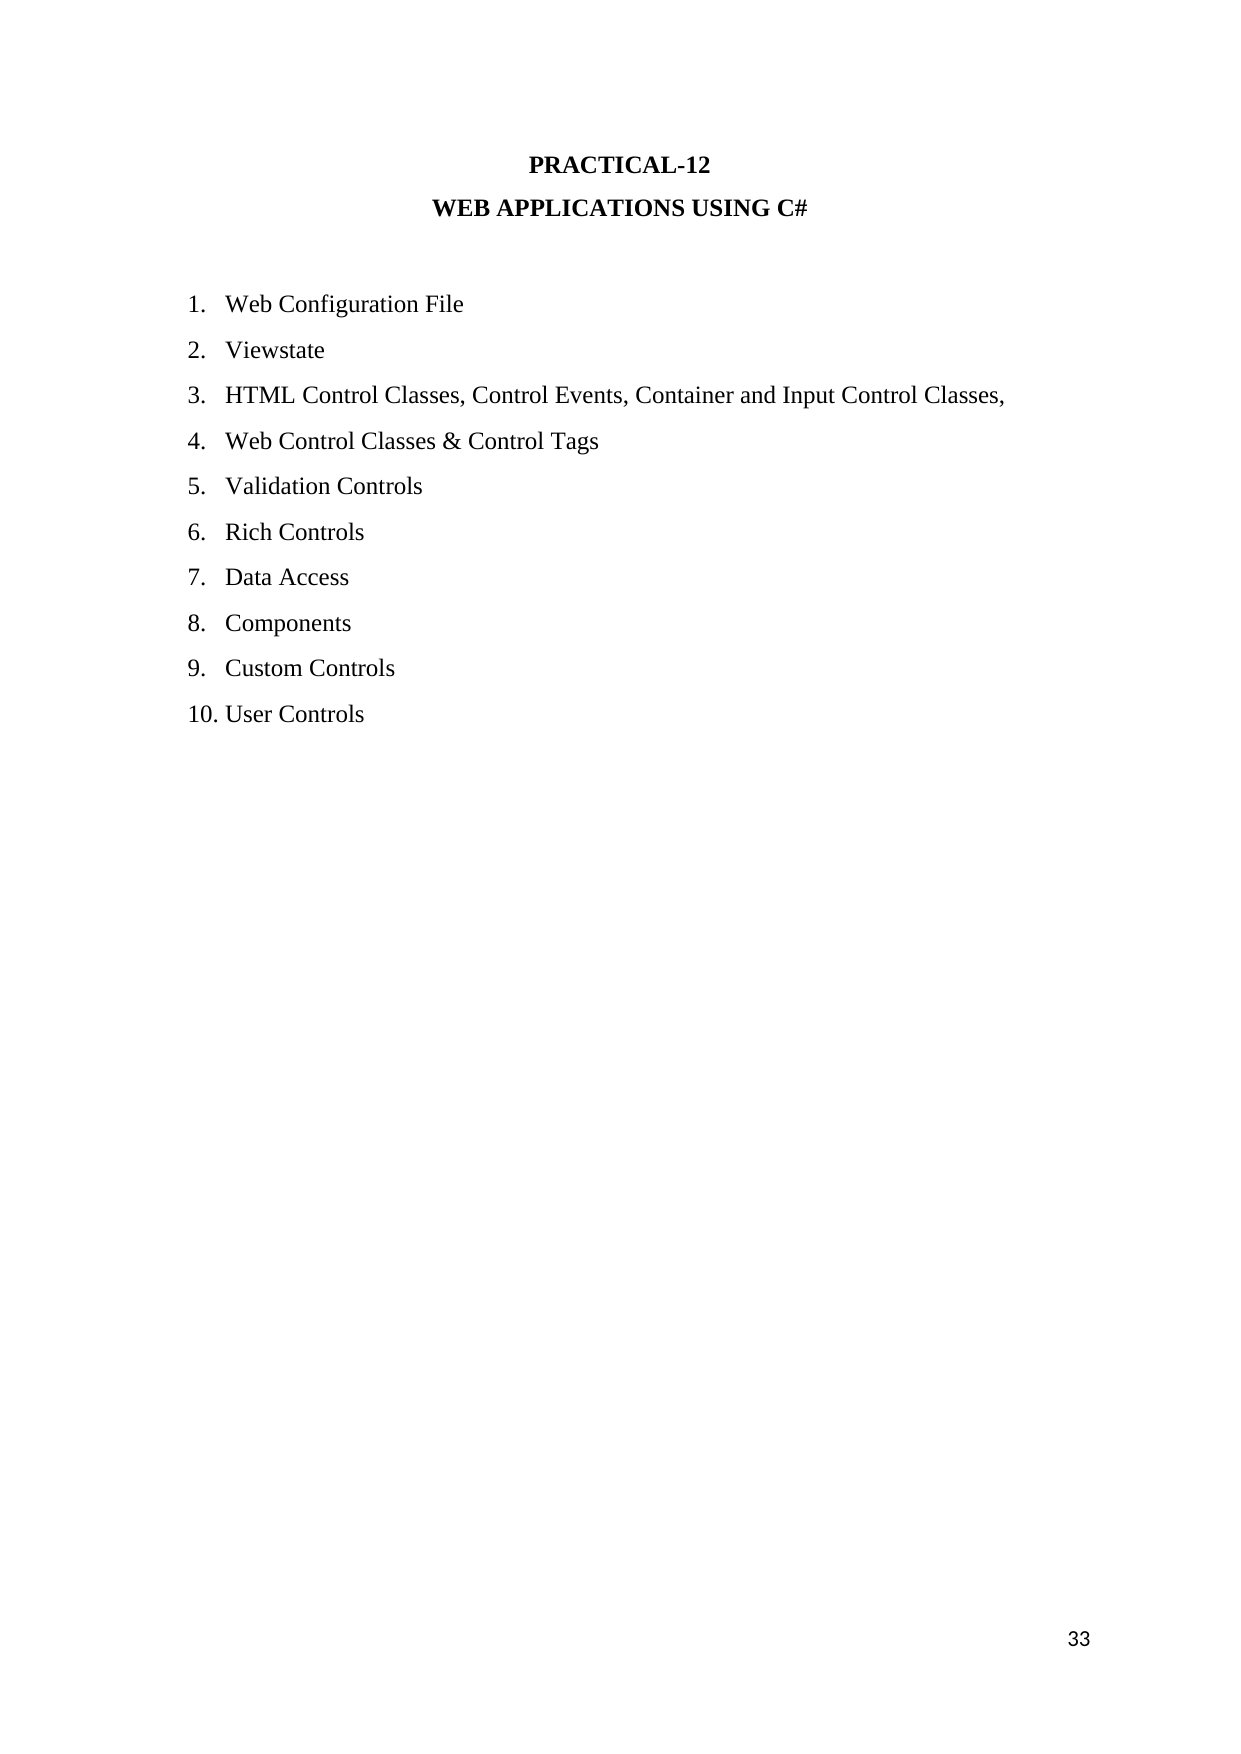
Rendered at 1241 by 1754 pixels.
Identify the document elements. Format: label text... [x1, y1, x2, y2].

list HTML Control Classes, Control Events, Container and Input Control Classes, [187, 380, 1090, 409]
list User Controls [187, 699, 1090, 728]
list Validation Controls [187, 471, 1090, 500]
list Web Control Classes & Control Tags [187, 426, 1090, 454]
list Viewstate [187, 335, 1090, 363]
list Components [187, 608, 1090, 637]
list Rich Controls [187, 517, 1090, 546]
list Data Access [187, 562, 1090, 591]
subtitle PRACTICAL-12 [150, 150, 1089, 179]
list Web Configuration File [187, 289, 1090, 318]
subtitle WEB APPLICATIONS USING C# [150, 193, 1089, 222]
list Custom Controls [187, 653, 1090, 682]
